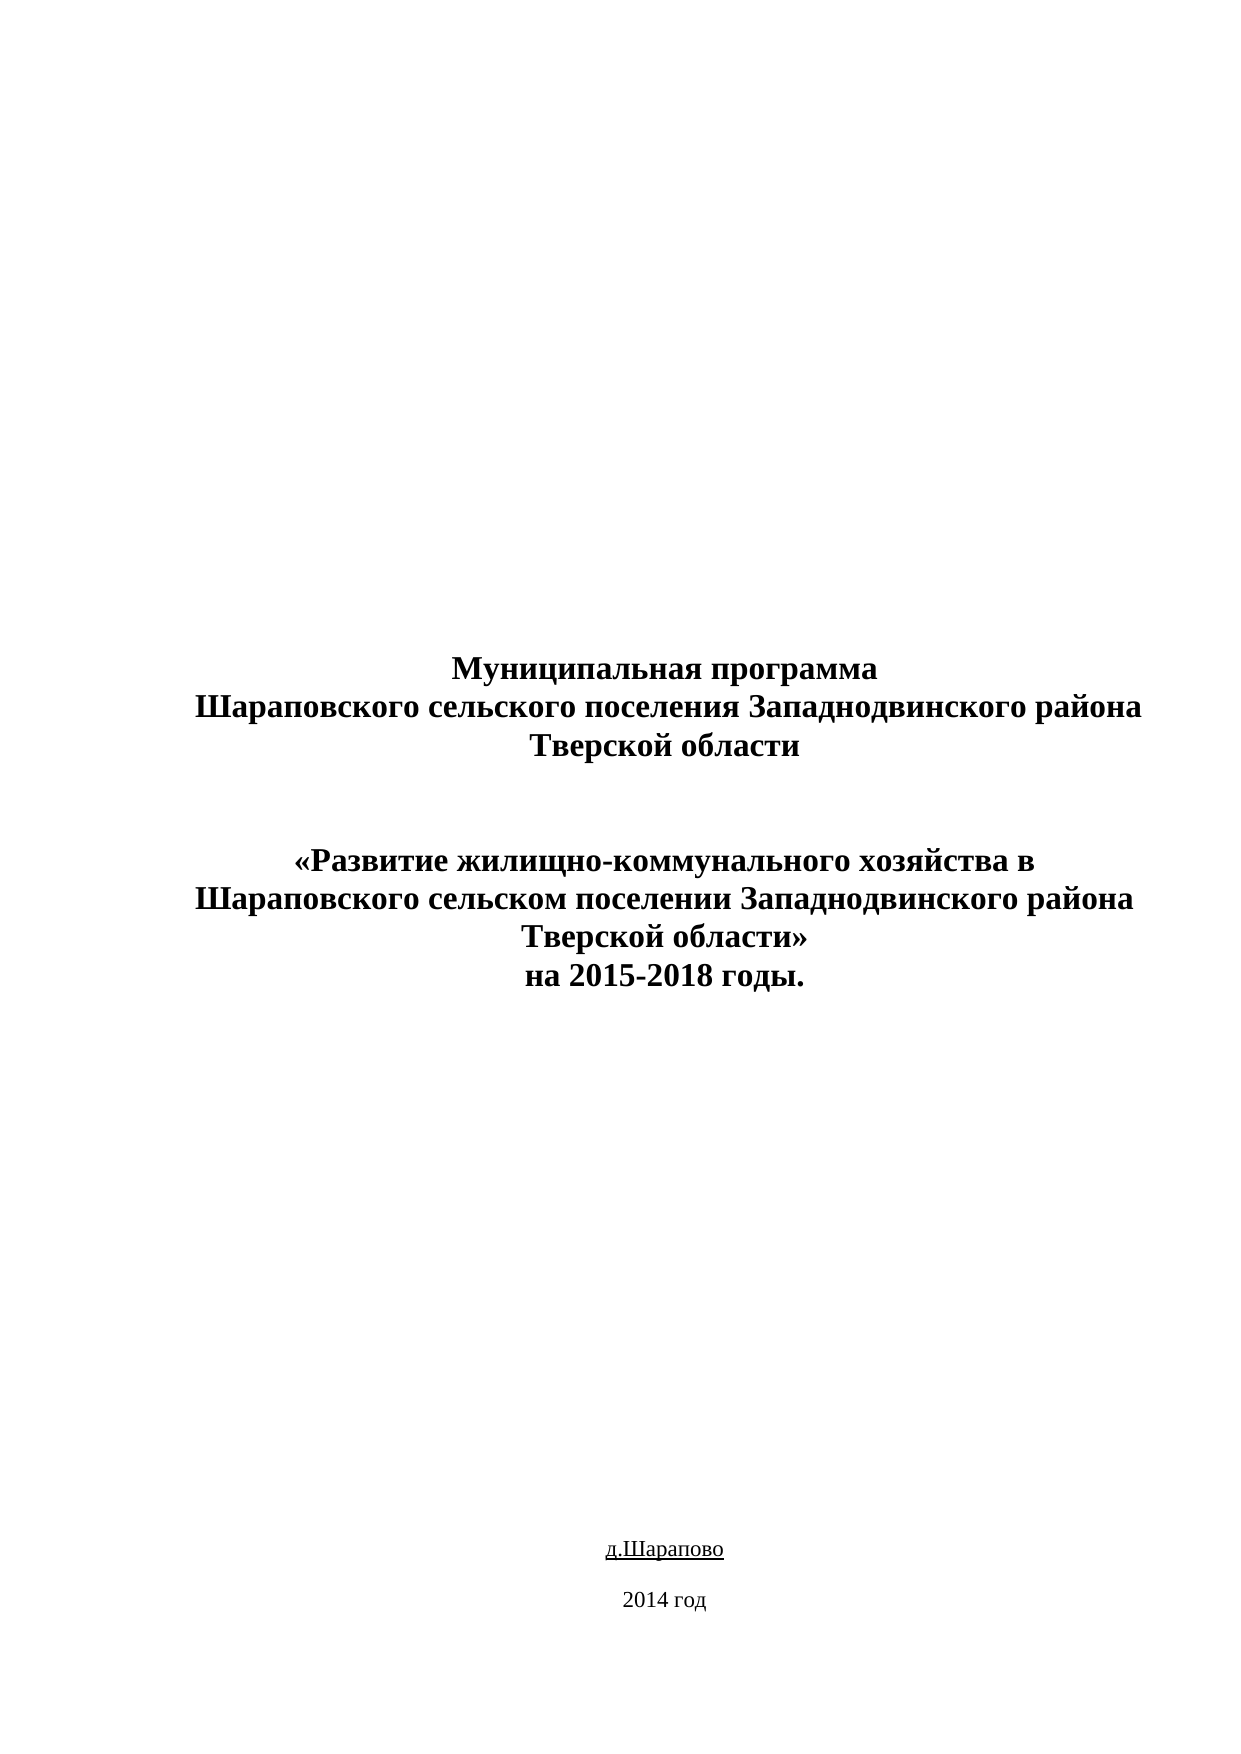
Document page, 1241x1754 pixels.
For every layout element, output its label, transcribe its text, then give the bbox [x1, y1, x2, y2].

text Шараповского сельского поселения Западнодвинского района Тверской области [177, 687, 1152, 763]
text д.Шарапово [177, 1535, 1152, 1562]
text Муниципальная программа [177, 648, 1152, 687]
text «Развитие жилищно-коммунального хозяйства в Шараповского сельском поселении Западнодвинского района Тверской области» [177, 840, 1152, 955]
text на 2015-2018 годы. [177, 955, 1152, 993]
text 2014 год [177, 1586, 1152, 1613]
